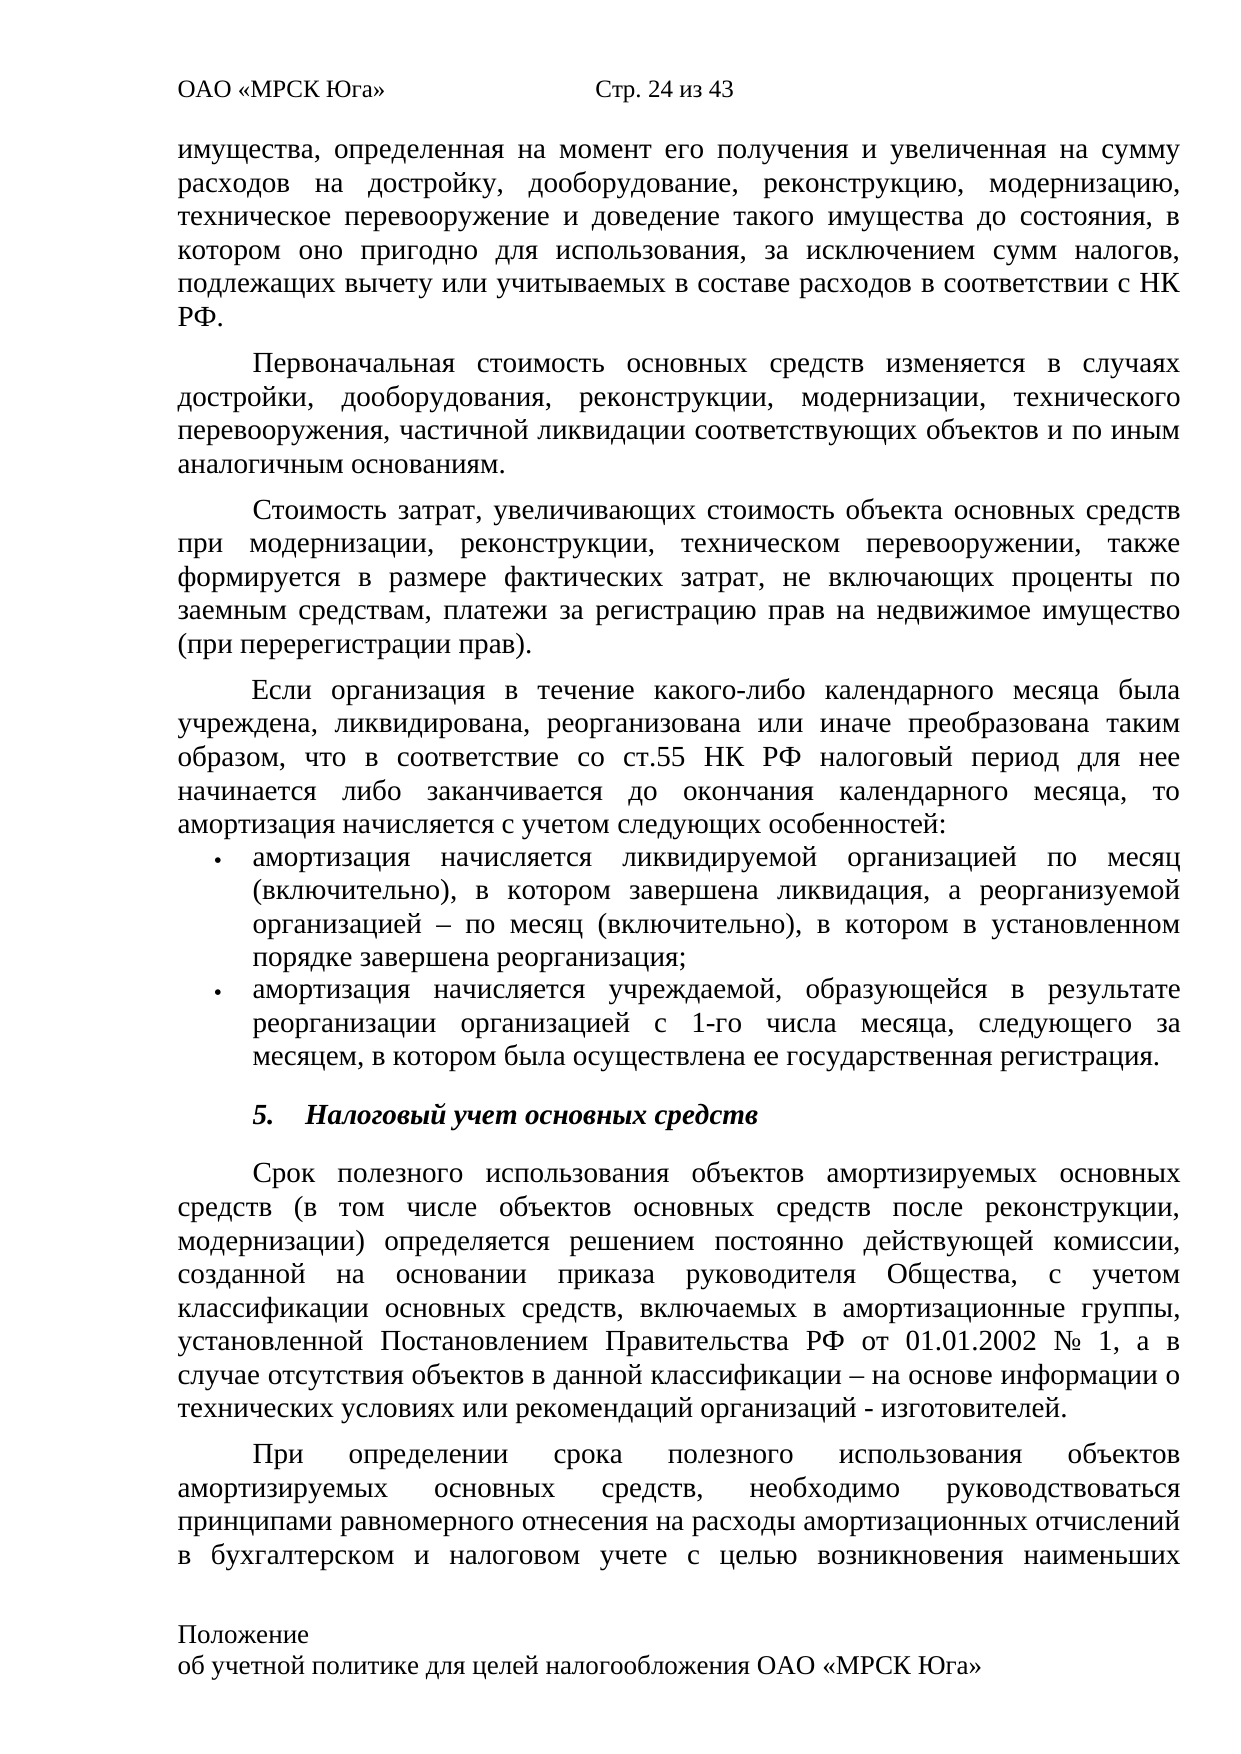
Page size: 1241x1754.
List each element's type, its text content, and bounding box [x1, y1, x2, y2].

text Если организация в течение какого-либо календарного месяца была учреждена, ликвидирована, реорганизована или иначе преобразована таким образом, что в соответствие со ст.55 НК РФ налоговый период для нее начинается либо заканчивается до окончания календарного месяца, то амортизация начисляется с учетом следующих особенностей: [177, 672, 1181, 840]
text Срок полезного использования объектов амортизируемых основных средств (в том числе объектов основных средств после реконструкции, модернизации) определяется решением постоянно действующей комиссии, созданной на основании приказа руководителя Общества, с учетом классификации основных средств, включаемых в амортизационные группы, установленной Постановлением Правительства РФ от 01.01.2002 № 1, а в случае отсутствия объектов в данной классификации – на основе информации о технических условиях или рекомендаций организаций - изготовителей. [177, 1156, 1181, 1424]
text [177, 1436, 1181, 1571]
text Первоначальная стоимость основных средств изменяется в случаях достройки, дооборудования, реконструкции, модернизации, технического перевооружения, частичной ликвидации соответствующих объектов и по иным аналогичным основаниям. [177, 345, 1181, 479]
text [177, 131, 1181, 333]
list амортизация начисляется учреждаемой, образующейся в результате реорганизации организацией с 1-го числа месяца, следующего за месяцем, в котором была осуществлена ее государственная регистрация. [215, 972, 1181, 1072]
text Стоимость затрат, увеличивающих стоимость объекта основных средств при модернизации, реконструкции, техническом перевооружении, также формируется в размере фактических затрат, не включающих проценты по заемным средствам, платежи за регистрацию прав на недвижимое имущество (при перерегистрации прав). [177, 492, 1181, 659]
list амортизация начисляется ликвидируемой организацией по месяц (включительно), в котором завершена ликвидация, а реорганизуемой организацией – по месяц (включительно), в котором в установленном порядке завершена реорганизация; [215, 840, 1181, 972]
subtitle Налоговый учет основных средств [252, 1097, 1181, 1131]
